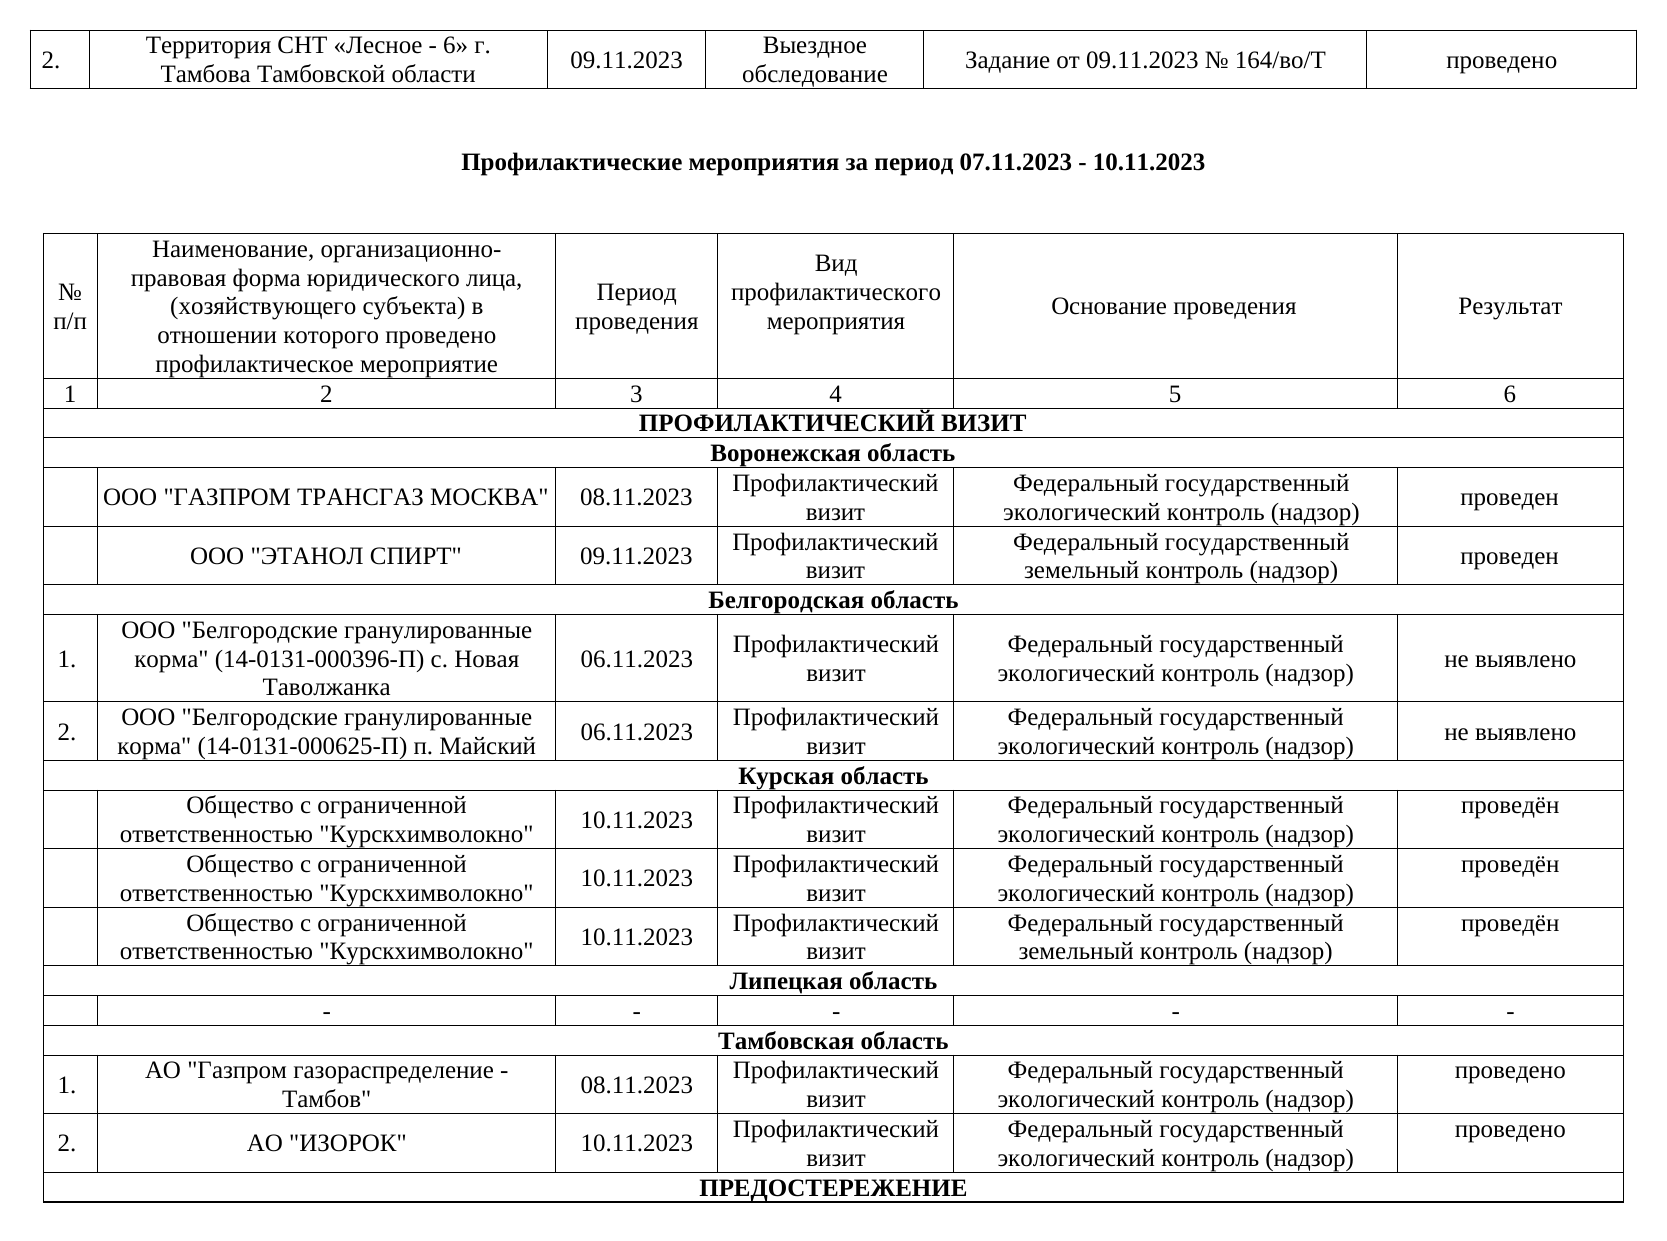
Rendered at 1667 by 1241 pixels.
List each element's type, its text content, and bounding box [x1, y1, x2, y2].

table_cell АО "Газпром газораспределение - Тамбов" [98, 1056, 555, 1113]
table_cell Общество с ограниченной ответственностью "Курскхимволокно" [98, 849, 555, 907]
table_cell Федеральный государственный земельный контроль (надзор) [954, 908, 1397, 965]
table_cell Федеральный государственный экологический контроль (надзор) [954, 791, 1397, 848]
table_cell Белгородская область [44, 585, 1623, 614]
table_cell Федеральный государственный земельный контроль (надзор) [954, 527, 1397, 584]
table_cell 10.11.2023 [556, 1114, 717, 1172]
table_cell [44, 468, 97, 526]
table_cell Профилактический визит [718, 702, 953, 760]
table_cell - [98, 996, 555, 1025]
table_cell 4 [718, 379, 953, 407]
table_cell Федеральный государственный экологический контроль (надзор) [954, 849, 1397, 907]
table_cell не выявлено [1398, 615, 1623, 701]
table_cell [706, 31, 923, 88]
table_cell 5 [954, 379, 1397, 407]
table_cell Профилактический визит [718, 527, 953, 584]
table_cell [31, 31, 89, 88]
table_cell - [556, 996, 717, 1025]
table_cell проведен [1398, 527, 1623, 584]
table_cell проведен [1398, 468, 1623, 526]
table_cell 3 [556, 379, 717, 407]
table_cell [44, 527, 97, 584]
table_header Результат [1398, 234, 1623, 378]
text Профилактические мероприятия за период 07.11.2023 - 10.11.2023 [29, 147, 1637, 175]
table_cell Задание от 09.11.2023 № 164/во/Т [924, 31, 1366, 88]
table_cell 1 [44, 379, 97, 407]
table_cell 10.11.2023 [556, 908, 717, 965]
table_cell Профилактический визит [718, 1056, 953, 1113]
table_cell [44, 1056, 97, 1113]
table_cell 06.11.2023 [556, 702, 717, 760]
table_cell Профилактический визит [718, 1114, 953, 1172]
table_cell Профилактический визит [718, 908, 953, 965]
table_cell Тамбовская область [44, 1026, 1623, 1054]
table_cell ПРОФИЛАКТИЧЕСКИЙ ВИЗИТ [44, 409, 1623, 437]
table_cell Профилактический визит [718, 849, 953, 907]
table_cell Общество с ограниченной ответственностью "Курскхимволокно" [98, 791, 555, 848]
table_cell ООО "Белгородские гранулированные корма" (14-0131-000396-П) с. Новая Таволжанка [98, 615, 555, 701]
table_header Основание проведения [954, 234, 1397, 378]
table_cell 06.11.2023 [556, 615, 717, 701]
table_cell не выявлено [1398, 702, 1623, 760]
table_cell 10.11.2023 [556, 849, 717, 907]
table_cell проведён [1398, 791, 1623, 848]
table_cell Профилактический визит [718, 468, 953, 526]
table_cell [44, 996, 97, 1025]
table_cell Профилактический визит [718, 791, 953, 848]
table_cell 2 [98, 379, 555, 407]
table_cell проведён [1398, 908, 1623, 965]
table_cell 08.11.2023 [556, 1056, 717, 1113]
table_cell - [954, 996, 1397, 1025]
table_cell Федеральный государственный экологический контроль (надзор) [954, 615, 1397, 701]
table_cell проведено [1398, 1056, 1623, 1113]
table_header Вид профилактического мероприятия [718, 234, 953, 378]
table_cell 09.11.2023 [556, 527, 717, 584]
table_cell Федеральный государственный экологический контроль (надзор) [954, 702, 1397, 760]
table_cell проведено [1367, 31, 1636, 88]
table_header Период проведения [556, 234, 717, 378]
table_cell 09.11.2023 [548, 31, 705, 88]
table_cell [44, 849, 97, 907]
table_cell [954, 1056, 1397, 1113]
table_cell 10.11.2023 [556, 791, 717, 848]
table_cell [44, 791, 97, 848]
table_cell проведён [1398, 849, 1623, 907]
table_cell Федеральный государственный экологический контроль (надзор) [954, 468, 1397, 526]
table_cell [44, 908, 97, 965]
table_cell ПРЕДОСТЕРЕЖЕНИЕ [44, 1173, 1623, 1201]
table_cell - [1398, 996, 1623, 1025]
table_cell 6 [1398, 379, 1623, 407]
table_header № п/п [44, 234, 97, 378]
table_cell проведено [1398, 1114, 1623, 1172]
table_cell Липецкая область [44, 966, 1623, 995]
table_cell Курская область [44, 761, 1623, 789]
table_cell ООО "Белгородские гранулированные корма" (14-0131-000625-П) п. Майский [98, 702, 555, 760]
table_cell АО "ИЗОРОК" [98, 1114, 555, 1172]
table_cell [44, 615, 97, 701]
table_cell [44, 702, 97, 760]
table_cell Территория СНТ «Лесное - 6» г. Тамбова Тамбовской области [90, 31, 547, 88]
table_cell [44, 1114, 97, 1172]
table_cell Профилактический визит [718, 615, 953, 701]
table_cell 08.11.2023 [556, 468, 717, 526]
table_cell Воронежская область [44, 438, 1623, 467]
table_cell - [718, 996, 953, 1025]
table_cell Общество с ограниченной ответственностью "Курскхимволокно" [98, 908, 555, 965]
table_cell ООО "ГАЗПРОМ ТРАНСГАЗ МОСКВА" [98, 468, 555, 526]
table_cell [954, 1114, 1397, 1172]
table_header Наименование, организационно-правовая форма юридического лица, (хозяйствующего субъекта) в отношении которого проведено профилактическое мероприятие [98, 234, 555, 378]
table_cell ООО "ЭТАНОЛ СПИРТ" [98, 527, 555, 584]
